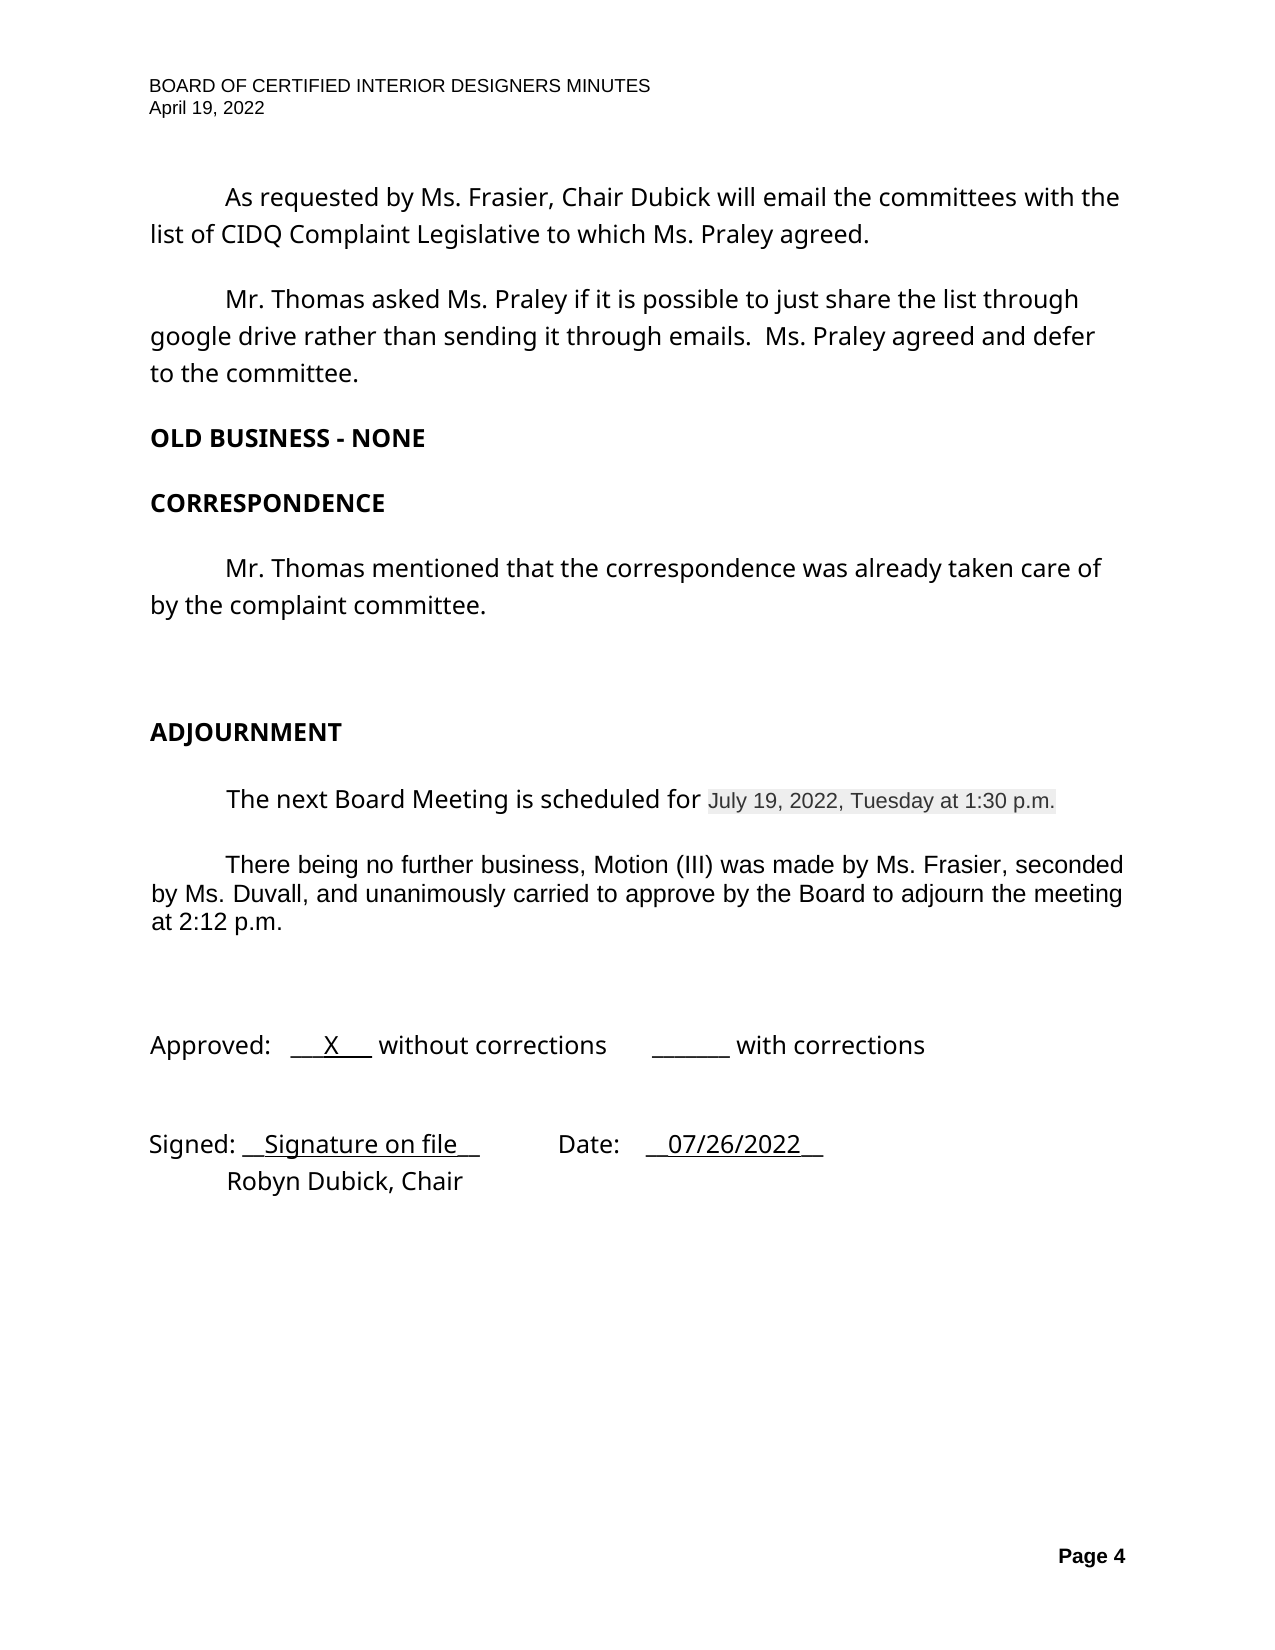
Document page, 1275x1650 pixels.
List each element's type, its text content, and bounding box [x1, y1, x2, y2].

text Mr. Thomas mentioned that the correspondence was already taken care of by the complaint committee. [150, 551, 1125, 622]
text Signed: ____ Date: ____ [148, 1127, 1125, 1161]
text As requested by Ms. Frasier, Chair Dubick will email the committees with the list of CIDQ Complaint Legislative to which Ms. Praley agreed. [150, 180, 1125, 251]
text CORRESPONDENCE [150, 486, 1125, 520]
text There being no further business, Motion (III) was made by Ms. Frasier, seconded by Ms. Duvall, and unanimously carried to approve by the Board to adjourn the meeting at 2:12 p.m. [151, 850, 1125, 936]
text ADJOURNMENT [150, 714, 1125, 748]
text Approved: ______ without corrections _______ with corrections [150, 1027, 1125, 1061]
text OLD BUSINESS - NONE [150, 421, 1125, 454]
text The next Board Meeting is scheduled for July 19, 2022, Tuesday at 1:30 p.m. [226, 782, 1125, 816]
text Mr. Thomas asked Ms. Praley if it is possible to just share the list through google drive rather than sending it through emails. Ms. Praley agreed and defer to the committee. [150, 282, 1125, 389]
text Robyn Dubick, Chair [148, 1164, 1125, 1198]
